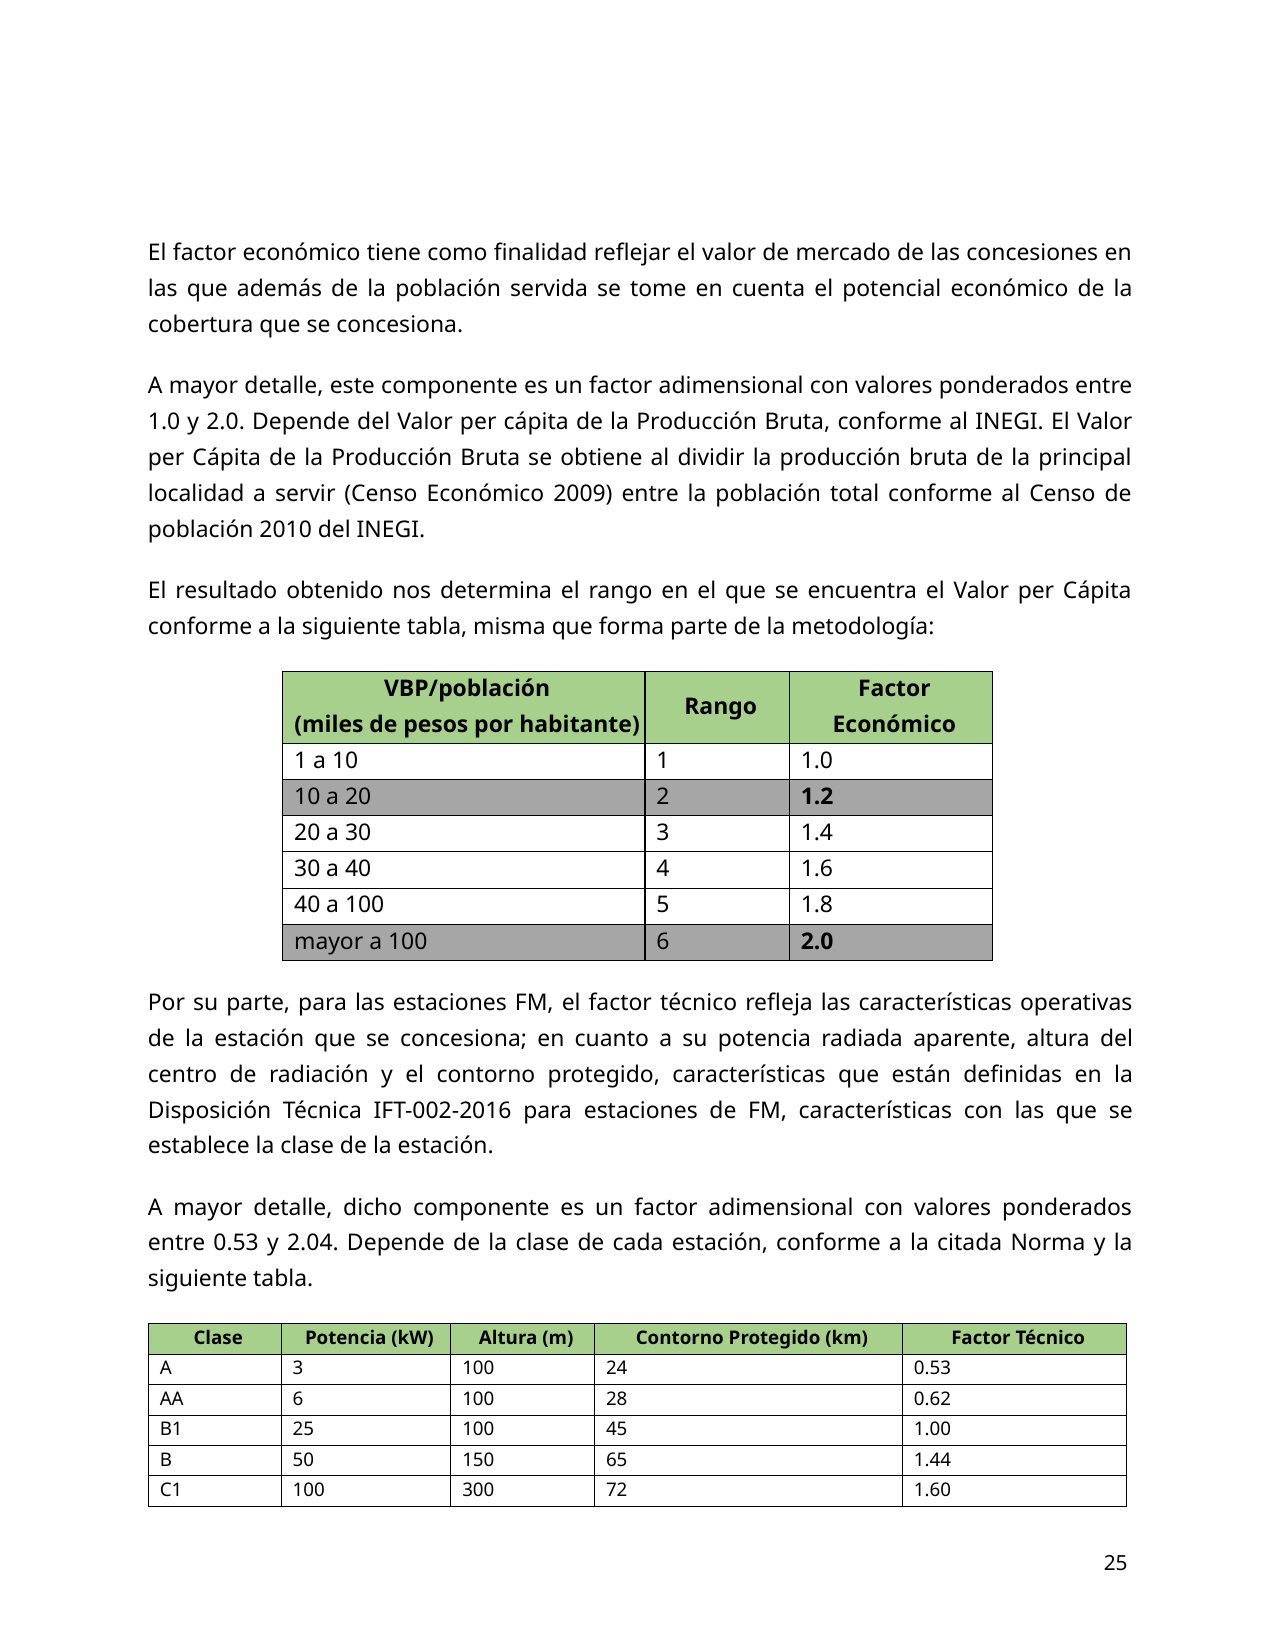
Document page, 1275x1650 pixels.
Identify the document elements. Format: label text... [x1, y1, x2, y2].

table_cell 72 [595, 1476, 902, 1506]
text El resultado obtenido nos determina el rango en el que se encuentra el Valor per Cápita conforme a la siguiente tabla, misma que forma parte de la metodología: [148, 574, 1134, 641]
table_cell 2.0 [790, 925, 992, 960]
table_cell 28 [595, 1385, 902, 1414]
table_cell 1.44 [903, 1446, 1126, 1475]
table_cell 100 [451, 1385, 594, 1414]
table_cell 6 [646, 925, 789, 960]
table_cell 30 a 40 [283, 852, 644, 887]
table_cell 40 a 100 [283, 889, 644, 923]
table_cell 300 [451, 1476, 594, 1506]
table_header Rango [646, 672, 789, 743]
table_header Altura (m) [451, 1324, 594, 1354]
table_cell 150 [451, 1446, 594, 1475]
table_cell 20 a 30 [283, 816, 644, 851]
table_cell 6 [282, 1385, 450, 1414]
table_header Contorno Protegido (km) [595, 1324, 902, 1354]
table_header Potencia (kW) [282, 1324, 450, 1354]
table_cell 3 [282, 1355, 450, 1384]
table_cell 1.4 [790, 816, 992, 851]
table_cell B [149, 1446, 281, 1475]
table_header Clase [149, 1324, 281, 1354]
table_cell 4 [646, 852, 789, 887]
table_header Factor Económico [790, 672, 992, 743]
table_cell 1 [646, 744, 789, 779]
table_cell AA [149, 1385, 281, 1414]
table_cell 1 a 10 [283, 744, 644, 779]
table_cell 50 [282, 1446, 450, 1475]
table_cell 1.8 [790, 889, 992, 923]
table_cell 1.2 [790, 780, 992, 815]
table_cell 24 [595, 1355, 902, 1384]
table_cell 3 [646, 816, 789, 851]
text Por su parte, para las estaciones FM, el factor técnico refleja las características operativas de la estación que se concesiona; en cuanto a su potencia radiada aparente, altura del centro de radiación y el contorno protegido, características que están definidas en la Disposición Técnica IFT-002-2016 para estaciones de FM, características con las que se establece la clase de la estación. [148, 986, 1134, 1161]
table_cell 10 a 20 [283, 780, 644, 815]
table_cell 1.60 [903, 1476, 1126, 1506]
table_cell 45 [595, 1416, 902, 1445]
table_cell 2 [646, 780, 789, 815]
text A mayor detalle, este componente es un factor adimensional con valores ponderados entre 1.0 y 2.0. Depende del Valor per cápita de la Producción Bruta, conforme al INEGI. El Valor per Cápita de la Producción Bruta se obtiene al dividir la producción bruta de la principal localidad a servir (Censo Económico 2009) entre la población total conforme al Censo de población 2010 del INEGI. [148, 369, 1134, 544]
table_cell C1 [149, 1476, 281, 1506]
table_header Factor Técnico [903, 1324, 1126, 1354]
table_cell 100 [451, 1355, 594, 1384]
table_cell 25 [282, 1416, 450, 1445]
text El factor económico tiene como finalidad reflejar el valor de mercado de las concesiones en las que además de la población servida se tome en cuenta el potencial económico de la cobertura que se concesiona. [148, 236, 1134, 339]
table_cell 0.53 [903, 1355, 1126, 1384]
table_cell 1.00 [903, 1416, 1126, 1445]
table_cell 100 [451, 1416, 594, 1445]
table_cell A [149, 1355, 281, 1384]
table_header VBP/población (miles de pesos por habitante) [283, 672, 644, 743]
table_cell 1.0 [790, 744, 992, 779]
table_cell mayor a 100 [283, 925, 644, 960]
table_cell 65 [595, 1446, 902, 1475]
table_cell 0.62 [903, 1385, 1126, 1414]
table_cell 100 [282, 1476, 450, 1506]
table_cell 1.6 [790, 852, 992, 887]
table_cell B1 [149, 1416, 281, 1445]
table_cell 5 [646, 889, 789, 923]
text A mayor detalle, dicho componente es un factor adimensional con valores ponderados entre 0.53 y 2.04. Depende de la clase de cada estación, conforme a la citada Norma y la siguiente tabla. [148, 1190, 1134, 1293]
